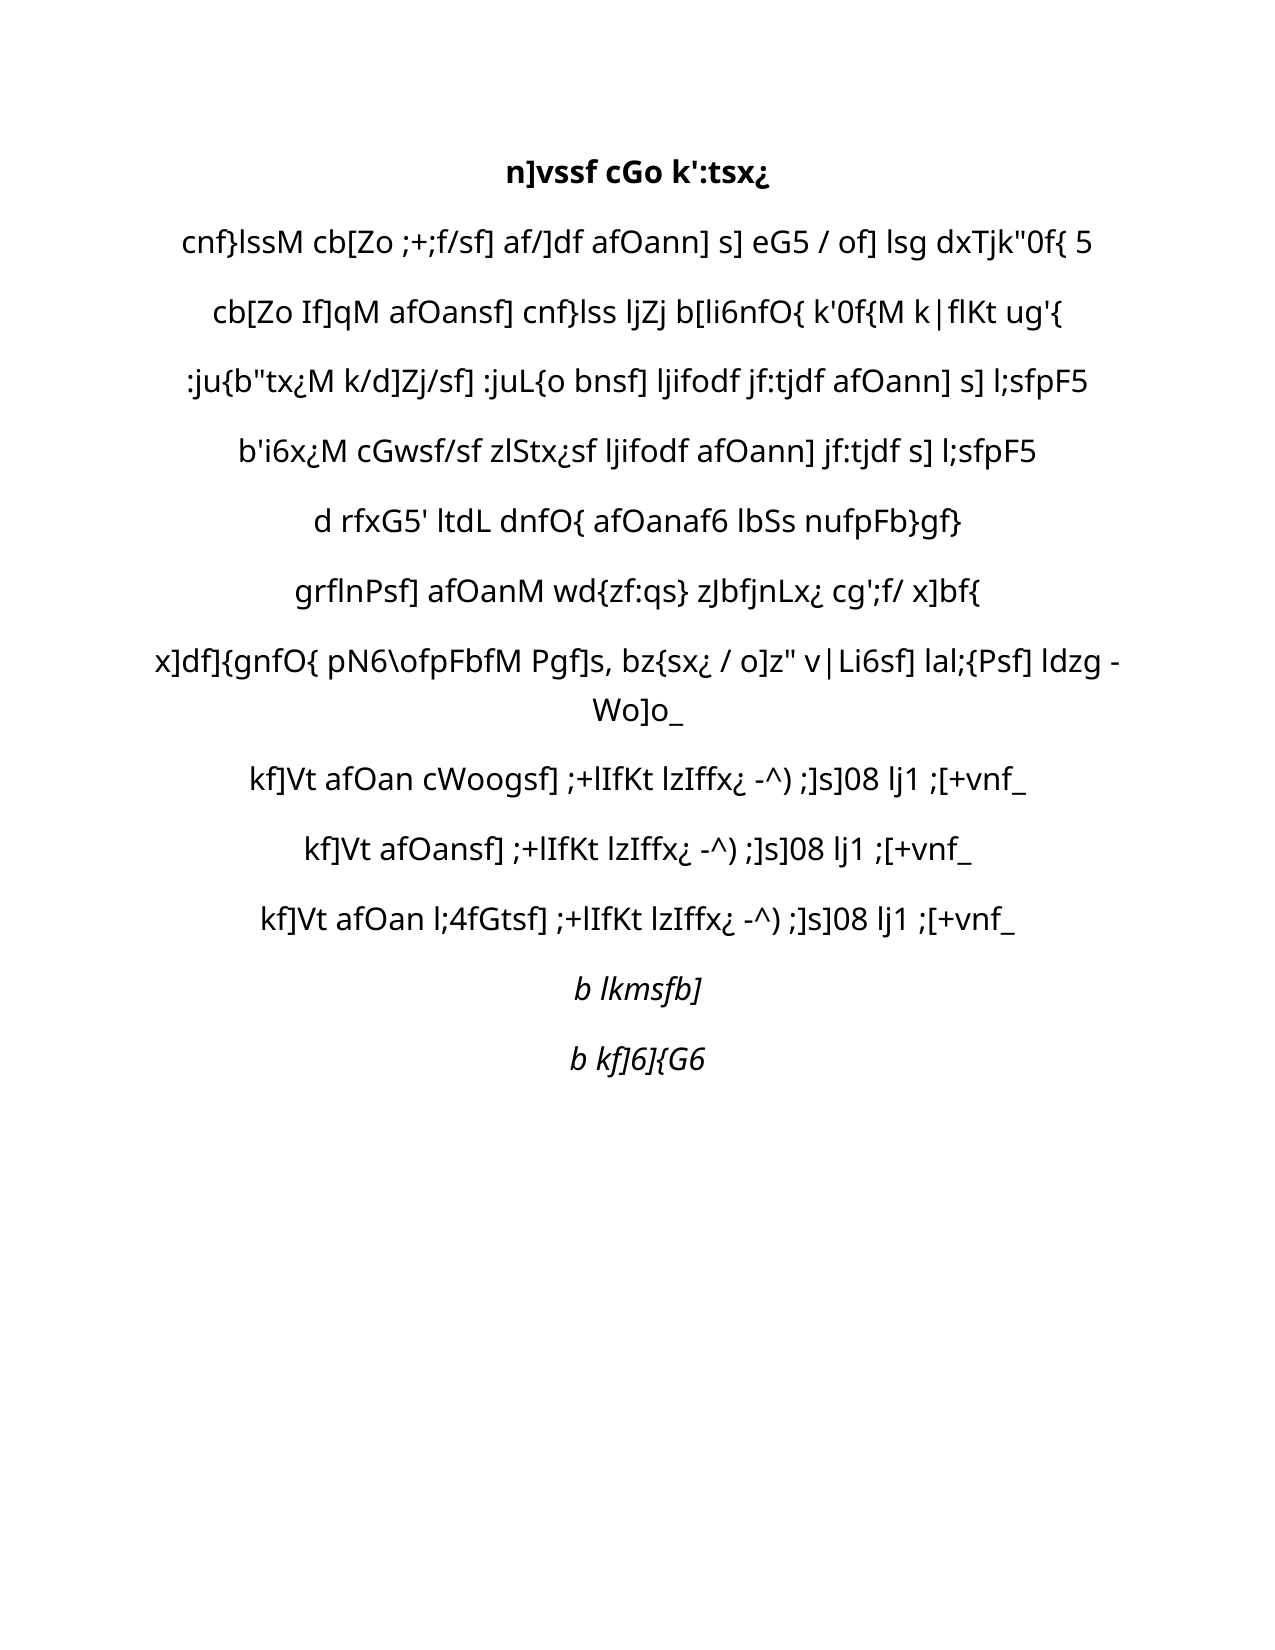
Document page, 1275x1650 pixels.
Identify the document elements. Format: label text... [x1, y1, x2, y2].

text cb[Zo If]qM afOansf] cnf}lss ljZj b[li6nfO{ k'0f{M k|flKt ug'{ [150, 289, 1125, 332]
text n]vssf cGo k':tsx¿ [150, 150, 1125, 193]
text b kf]6]{G6 [150, 1036, 1125, 1079]
text :ju{b"tx¿M k/d]Zj/sf] :juL{o bnsf] ljifodf jf:tjdf afOann] s] l;sfpF5 [150, 359, 1125, 402]
text b lkmsfb] [150, 967, 1125, 1009]
text cnf}lssM cb[Zo ;+;f/sf] af/]df afOann] s] eG5 / of] lsg dxTjk"0f{ 5 [150, 220, 1125, 262]
text kf]Vt afOan l;4fGtsf] ;+lIfKt lzIffx¿ -^) ;]s]08 lj1 ;[+vnf_ [150, 897, 1125, 939]
text kf]Vt afOan cWoogsf] ;+lIfKt lzIffx¿ -^) ;]s]08 lj1 ;[+vnf_ [150, 757, 1125, 800]
text d rfxG5' ltdL dnfO{ afOanaf6 lbSs nufpFb}gf} [150, 499, 1125, 542]
text grflnPsf] afOanM wd{zf:qs} zJbfjnLx¿ cg';f/ x]bf{ [150, 569, 1125, 611]
text kf]Vt afOansf] ;+lIfKt lzIffx¿ -^) ;]s]08 lj1 ;[+vnf_ [150, 827, 1125, 870]
text x]df]{gnfO{ pN6\ofpFbfM Pgf]s, bz{sx¿ / o]z" v|Li6sf] lal;{Psf] ldzg -Wo]o_ [150, 638, 1125, 730]
text b'i6x¿M cGwsf/sf zlStx¿sf ljifodf afOann] jf:tjdf s] l;sfpF5 [150, 429, 1125, 472]
